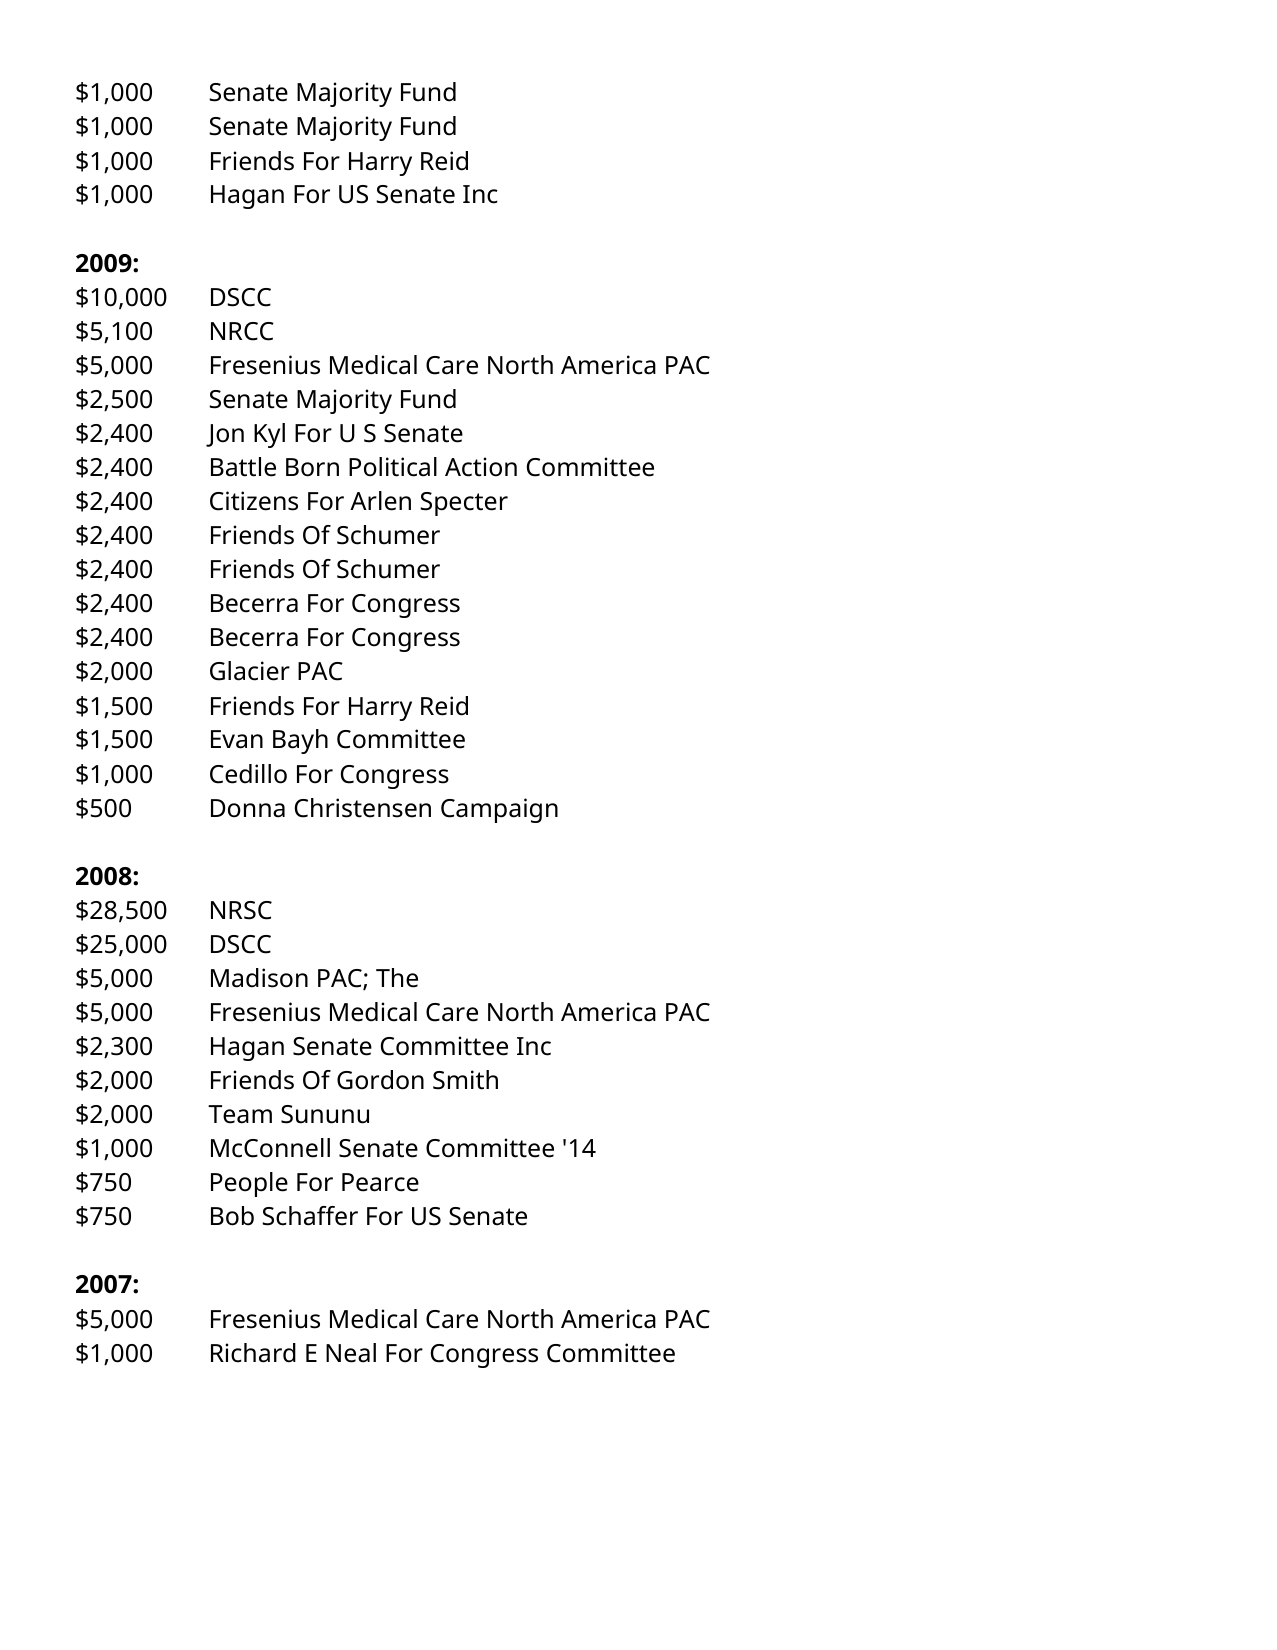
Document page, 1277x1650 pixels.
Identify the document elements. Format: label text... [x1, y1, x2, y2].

text $2,300 Hagan Senate Committee Inc [75, 1029, 1201, 1063]
text $10,000 DSCC [75, 279, 1201, 313]
text $5,100 NRCC [75, 313, 1201, 347]
text $2,000 Team Sununu [75, 1097, 1201, 1131]
text 2009: [75, 245, 1201, 279]
text $2,400 Becerra For Congress [75, 586, 1201, 620]
text 2007: [75, 1267, 1201, 1301]
text $25,000 DSCC [75, 927, 1201, 961]
text $5,000 Madison PAC; The [75, 961, 1201, 995]
text $500 Donna Christensen Campaign [75, 790, 1201, 824]
text $1,500 Evan Bayh Committee [75, 722, 1201, 756]
text $2,000 Glacier PAC [75, 654, 1201, 688]
text $750 Bob Schaffer For US Senate [75, 1199, 1201, 1233]
text $750 People For Pearce [75, 1165, 1201, 1199]
text $1,000 Hagan For US Senate Inc [75, 177, 1201, 211]
text $1,000 Friends For Harry Reid [75, 143, 1201, 177]
text $2,400 Citizens For Arlen Specter [75, 484, 1201, 518]
text $1,000 McConnell Senate Committee '14 [75, 1131, 1201, 1165]
text $2,400 Becerra For Congress [75, 620, 1201, 654]
text $2,500 Senate Majority Fund [75, 382, 1201, 416]
text $5,000 Fresenius Medical Care North America PAC [75, 1301, 1201, 1335]
text $1,000 Senate Majority Fund [75, 75, 1201, 109]
text $2,400 Jon Kyl For U S Senate [75, 416, 1201, 450]
text $5,000 Fresenius Medical Care North America PAC [75, 347, 1201, 382]
text 2008: [75, 858, 1201, 892]
text $28,500 NRSC [75, 892, 1201, 927]
text $1,500 Friends For Harry Reid [75, 688, 1201, 722]
text $2,000 Friends Of Gordon Smith [75, 1063, 1201, 1097]
text $2,400 Friends Of Schumer [75, 552, 1201, 586]
text $5,000 Fresenius Medical Care North America PAC [75, 995, 1201, 1029]
text $1,000 Cedillo For Congress [75, 756, 1201, 790]
text $2,400 Friends Of Schumer [75, 518, 1201, 552]
text $2,400 Battle Born Political Action Committee [75, 450, 1201, 484]
text $1,000 Senate Majority Fund [75, 109, 1201, 143]
text $1,000 Richard E Neal For Congress Committee [75, 1335, 1201, 1369]
